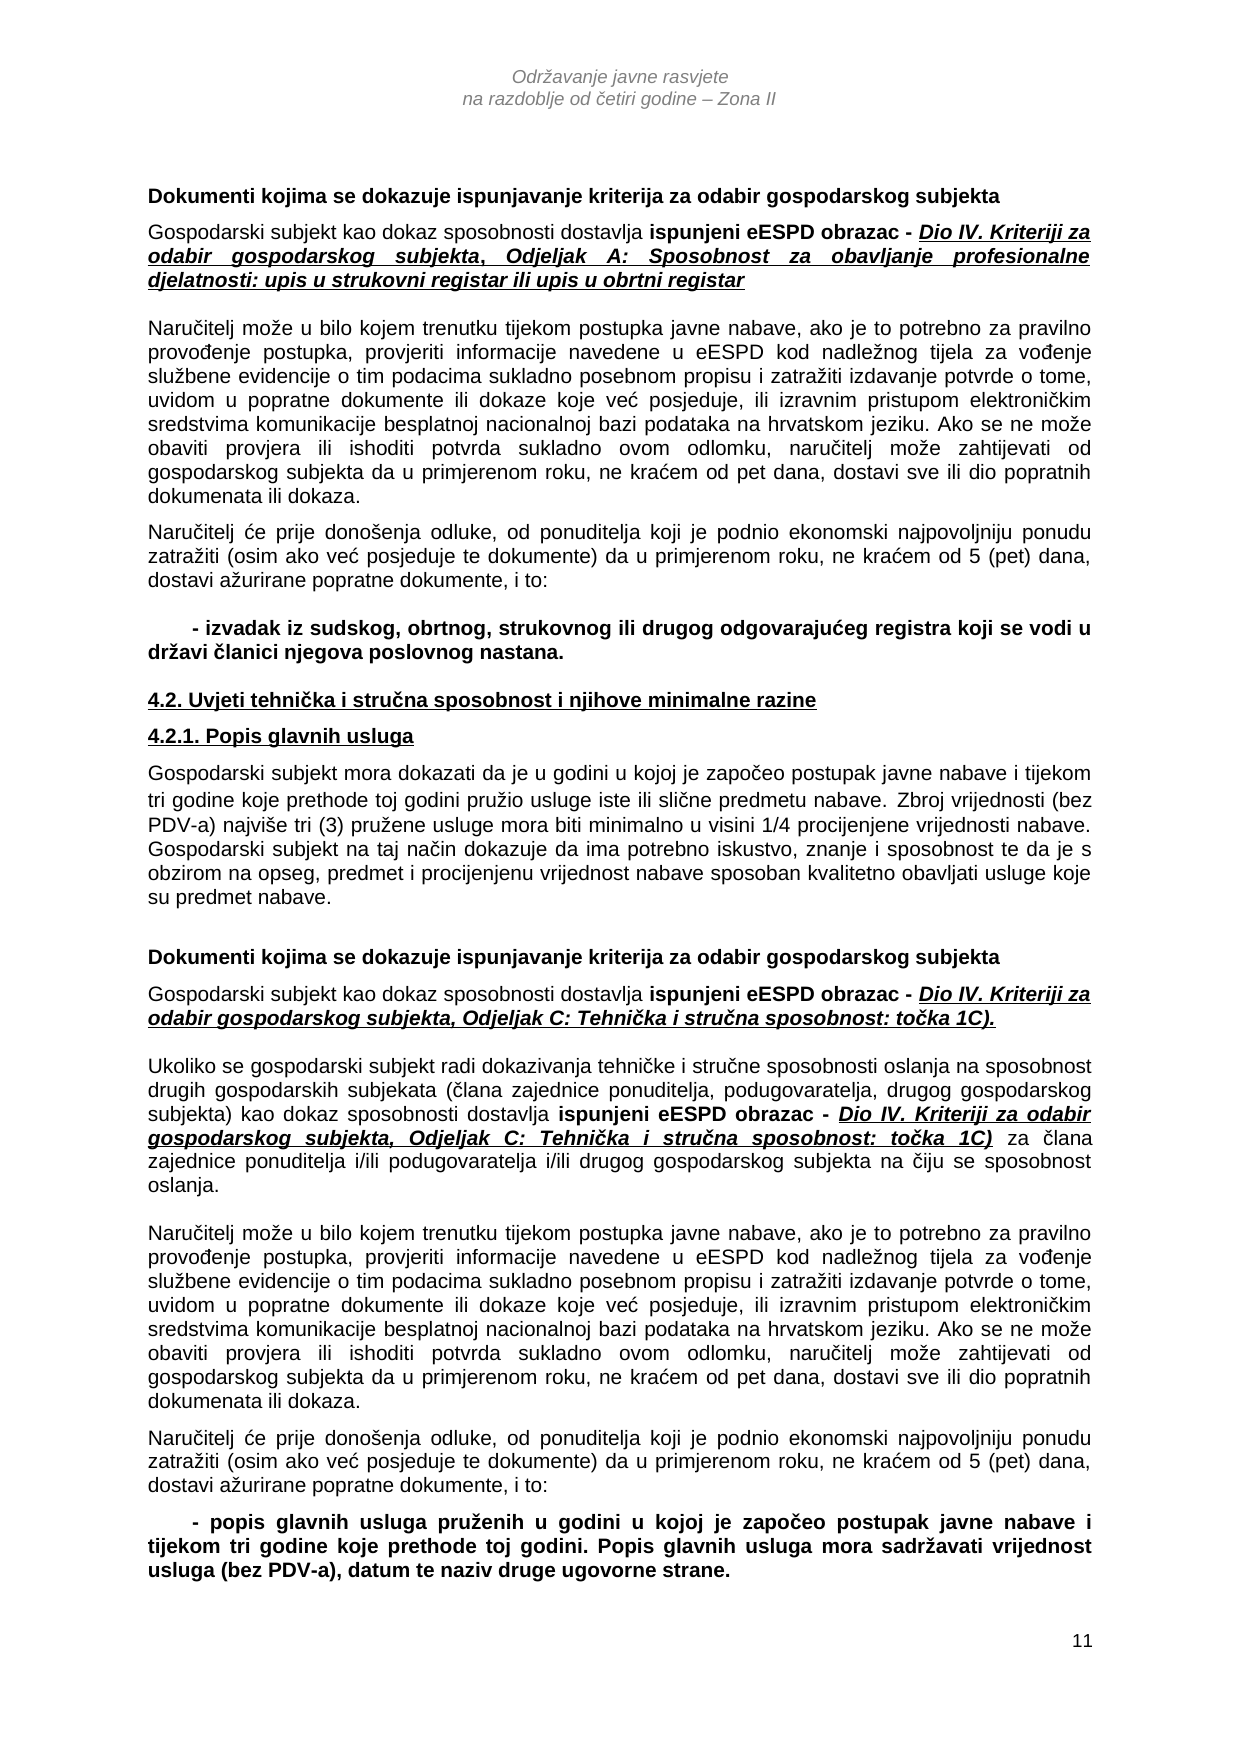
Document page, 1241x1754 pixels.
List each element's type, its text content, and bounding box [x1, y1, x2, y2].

text Naručitelj će prije donošenja odluke, od ponuditelja koji je podnio ekonomski najpovoljniju ponudu zatražiti (osim ako već posjeduje te dokumente) da u primjerenom roku, ne kraćem od 5 (pet) dana, dostavi ažurirane popratne dokumente, i to: [148, 520, 1093, 592]
text - izvadak iz sudskog, obrtnog, strukovnog ili drugog odgovarajućeg registra koji se vodi u državi članici njegova poslovnog nastana. [148, 616, 1093, 664]
text Gospodarski subjekt kao dokaz sposobnosti dostavlja ispunjeni eESPD obrazac - Dio IV. Kriteriji za odabir gospodarskog subjekta, Odjeljak A: Sposobnost za obavljanje profesionalne djelatnosti: upis u strukovni registar ili upis u obrtni registar [148, 220, 1093, 292]
text Gospodarski subjekt mora dokazati da je u godini u kojoj je započeo postupak javne nabave i tijekom tri godine koje prethode toj godini pružio usluge iste ili slične predmetu nabave. Zbroj vrijednosti (bez PDV-a) najviše tri (3) pružene usluge mora biti minimalno u visini 1/4 procijenjene vrijednosti nabave. Gospodarski subjekt na taj način dokazuje da ima potrebno iskustvo, znanje i sposobnost te da je s obzirom na opseg, predmet i procijenjenu vrijednost nabave sposoban kvalitetno obavljati usluge koje su predmet nabave. [148, 761, 1093, 909]
text Ukoliko se gospodarski subjekt radi dokazivanja tehničke i stručne sposobnosti oslanja na sposobnost drugih gospodarskih subjekata (člana zajednice ponuditelja, podugovaratelja, drugog gospodarskog subjekta) kao dokaz sposobnosti dostavlja ispunjeni eESPD obrazac - Dio IV. Kriteriji za odabir gospodarskog subjekta, Odjeljak C: Tehnička i stručna sposobnost: točka 1C) za člana zajednice ponuditelja i/ili podugovaratelja i/ili drugog gospodarskog subjekta na čiju se sposobnost oslanja. [148, 1053, 1093, 1197]
text 4.2. Uvjeti tehnička i stručna sposobnost i njihove minimalne razine [148, 688, 1093, 712]
text Naručitelj može u bilo kojem trenutku tijekom postupka javne nabave, ako je to potrebno za pravilno provođenje postupka, provjeriti informacije navedene u eESPD kod nadležnog tijela za vođenje službene evidencije o tim podacima sukladno posebnom propisu i zatražiti izdavanje potvrde o tome, uvidom u popratne dokumente ili dokaze koje već posjeduje, ili izravnim pristupom elektroničkim sredstvima komunikacije besplatnoj nacionalnoj bazi podataka na hrvatskom jeziku. Ako se ne može obaviti provjera ili ishoditi potvrda sukladno ovom odlomku, naručitelj može zahtijevati od gospodarskog subjekta da u primjerenom roku, ne kraćem od pet dana, dostavi sve ili dio popratnih dokumenata ili dokaza. [148, 316, 1093, 507]
text Gospodarski subjekt kao dokaz sposobnosti dostavlja ispunjeni eESPD obrazac - Dio IV. Kriteriji za odabir gospodarskog subjekta, Odjeljak C: Tehnička i stručna sposobnost: točka 1C). [148, 982, 1093, 1029]
text Naručitelj će prije donošenja odluke, od ponuditelja koji je podnio ekonomski najpovoljniju ponudu zatražiti (osim ako već posjeduje te dokumente) da u primjerenom roku, ne kraćem od 5 (pet) dana, dostavi ažurirane popratne dokumente, i to: [148, 1425, 1093, 1497]
text Dokumenti kojima se dokazuje ispunjavanje kriterija za odabir gospodarskog subjekta [148, 945, 1093, 969]
text 4.2.1. Popis glavnih usluga [148, 724, 1093, 748]
text Dokumenti kojima se dokazuje ispunjavanje kriterija za odabir gospodarskog subjekta [148, 183, 1093, 207]
text Naručitelj može u bilo kojem trenutku tijekom postupka javne nabave, ako je to potrebno za pravilno provođenje postupka, provjeriti informacije navedene u eESPD kod nadležnog tijela za vođenje službene evidencije o tim podacima sukladno posebnom propisu i zatražiti izdavanje potvrde o tome, uvidom u popratne dokumente ili dokaze koje već posjeduje, ili izravnim pristupom elektroničkim sredstvima komunikacije besplatnoj nacionalnoj bazi podataka na hrvatskom jeziku. Ako se ne može obaviti provjera ili ishoditi potvrda sukladno ovom odlomku, naručitelj može zahtijevati od gospodarskog subjekta da u primjerenom roku, ne kraćem od pet dana, dostavi sve ili dio popratnih dokumenata ili dokaza. [148, 1221, 1093, 1413]
text - popis glavnih usluga pruženih u godini u kojoj je započeo postupak javne nabave i tijekom tri godine koje prethode toj godini. Popis glavnih usluga mora sadržavati vrijednost usluga (bez PDV-a), datum te naziv druge ugovorne strane. [148, 1510, 1093, 1582]
